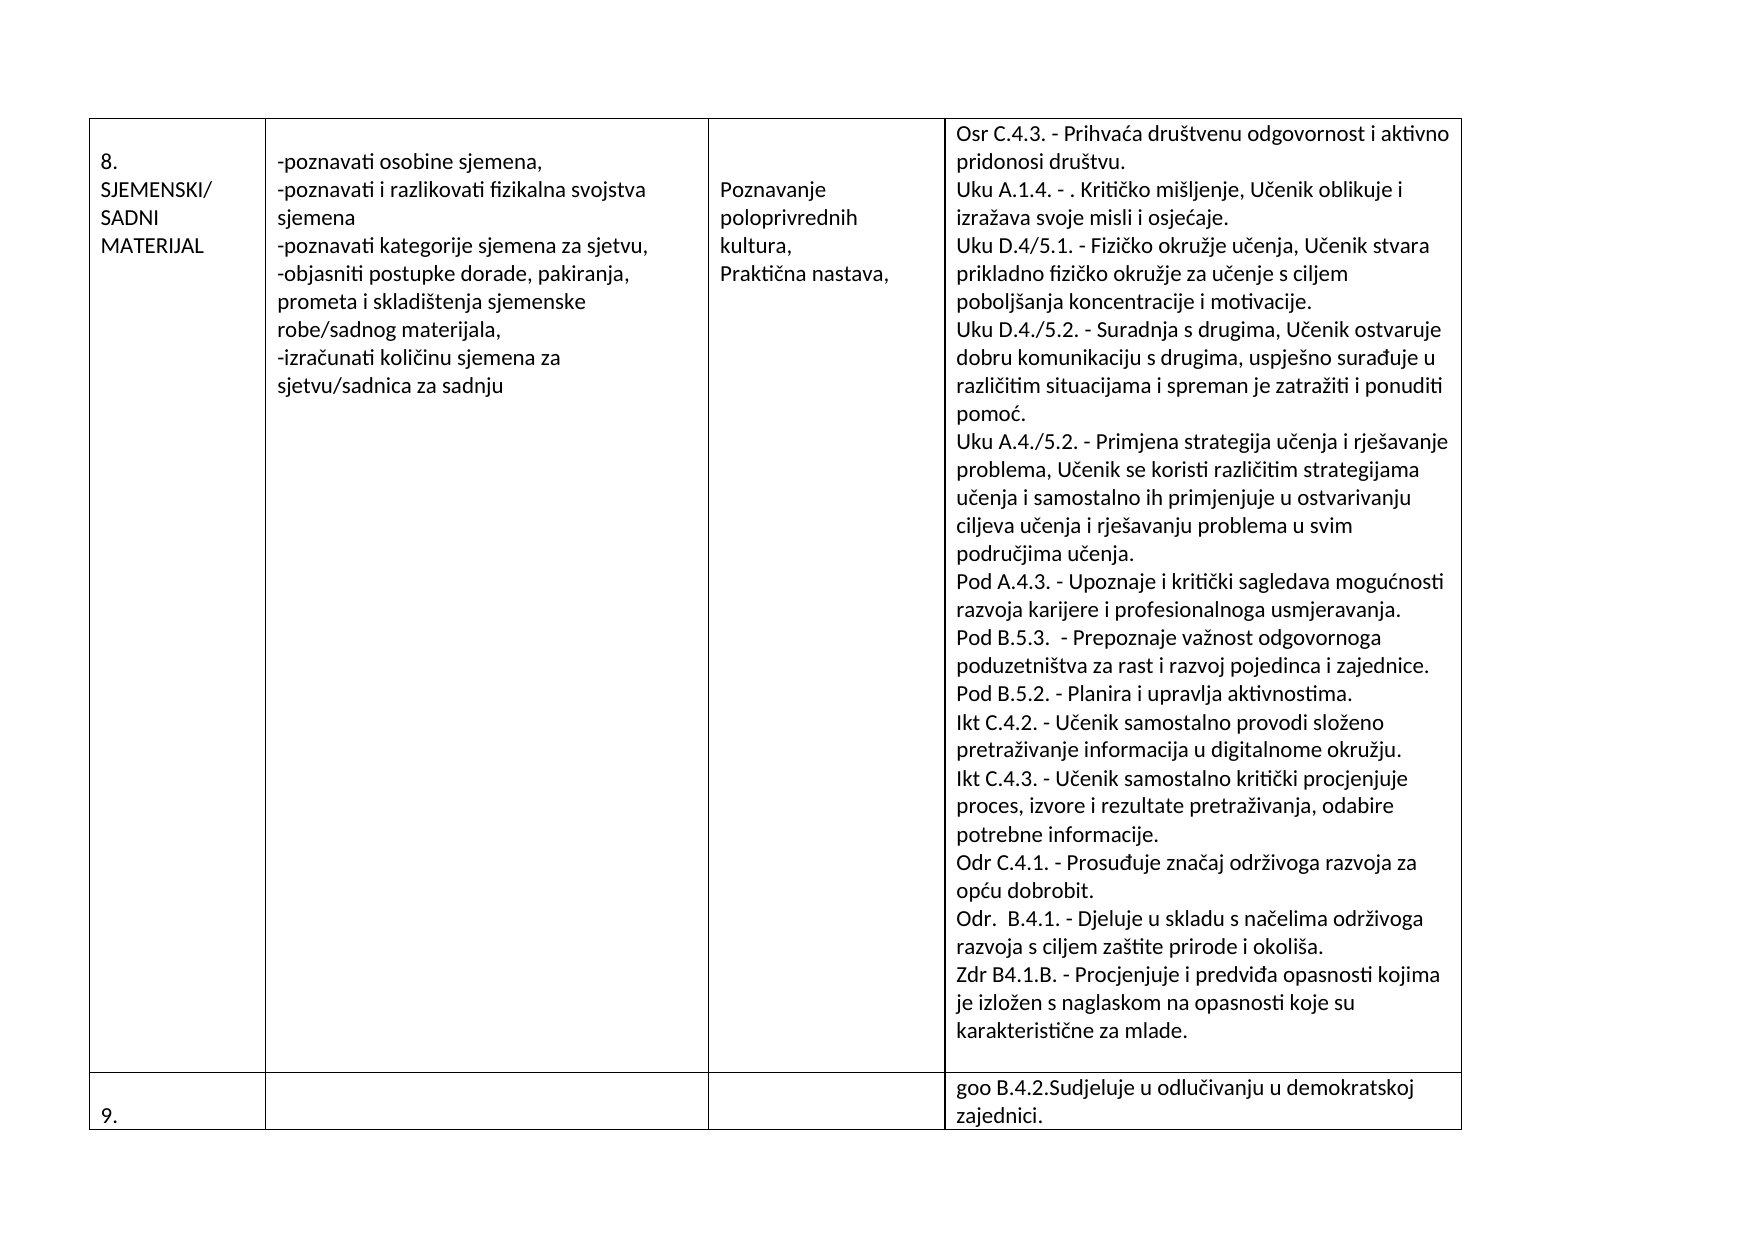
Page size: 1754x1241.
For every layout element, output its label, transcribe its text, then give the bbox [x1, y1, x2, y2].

table_cell 8. SJEMENSKI/ SADNI MATERIJAL [90, 119, 265, 1072]
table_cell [709, 1073, 944, 1129]
table_cell Poznavanje poloprivrednih kultura, Praktična nastava, [709, 119, 944, 1072]
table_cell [90, 1073, 265, 1129]
table_cell -poznavati osobine sjemena, -poznavati i razlikovati fizikalna svojstva sjemena -poznavati kategorije sjemena za sjetvu, -objasniti postupke dorade, pakiranja, prometa i skladištenja sjemenske robe/sadnog materijala, -izračunati količinu sjemena za sjetvu/sadnica za sadnju [266, 119, 708, 1072]
table_cell Osr C.4.3. - Prihvaća društvenu odgovornost i aktivno pridonosi društvu. Uku A.1.4. - . Kritičko mišljenje, Učenik oblikuje i izražava svoje misli i osjećaje. Uku D.4/5.1. - Fizičko okružje učenja, Učenik stvara prikladno fizičko okružje za učenje s ciljem poboljšanja koncentracije i motivacije. Uku D.4./5.2. - Suradnja s drugima, Učenik ostvaruje dobru komunikaciju s drugima, uspješno surađuje u različitim situacijama i spreman je zatražiti i ponuditi pomoć. Uku A.4./5.2. - Primjena strategija učenja i rješavanje problema, Učenik se koristi različitim strategijama učenja i samostalno ih primjenjuje u ostvarivanju ciljeva učenja i rješavanju problema u svim područjima učenja. Pod A.4.3. - Upoznaje i kritički sagledava mogućnosti razvoja karijere i profesionalnoga usmjeravanja. Pod B.5.3. - Prepoznaje važnost odgovornoga poduzetništva za rast i razvoj pojedinca i zajednice. Pod B.5.2. - Planira i upravlja aktivnostima. Ikt C.4.2. - Učenik samostalno provodi složeno pretraživanje informacija u digitalnome okružju. Ikt C.4.3. - Učenik samostalno kritički procjenjuje proces, izvore i rezultate pretraživanja, odabire potrebne informacije. Odr C.4.1. - Prosuđuje značaj održivoga razvoja za opću dobrobit. Odr. B.4.1. - Djeluje u skladu s načelima održivoga razvoja s ciljem zaštite prirode i okoliša. Zdr B4.1.B. - Procjenjuje i predviđa opasnosti kojima je izložen s naglaskom na opasnosti koje su karakteristične za mlade. [946, 119, 1461, 1072]
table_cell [266, 1073, 708, 1129]
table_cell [946, 1073, 1461, 1129]
